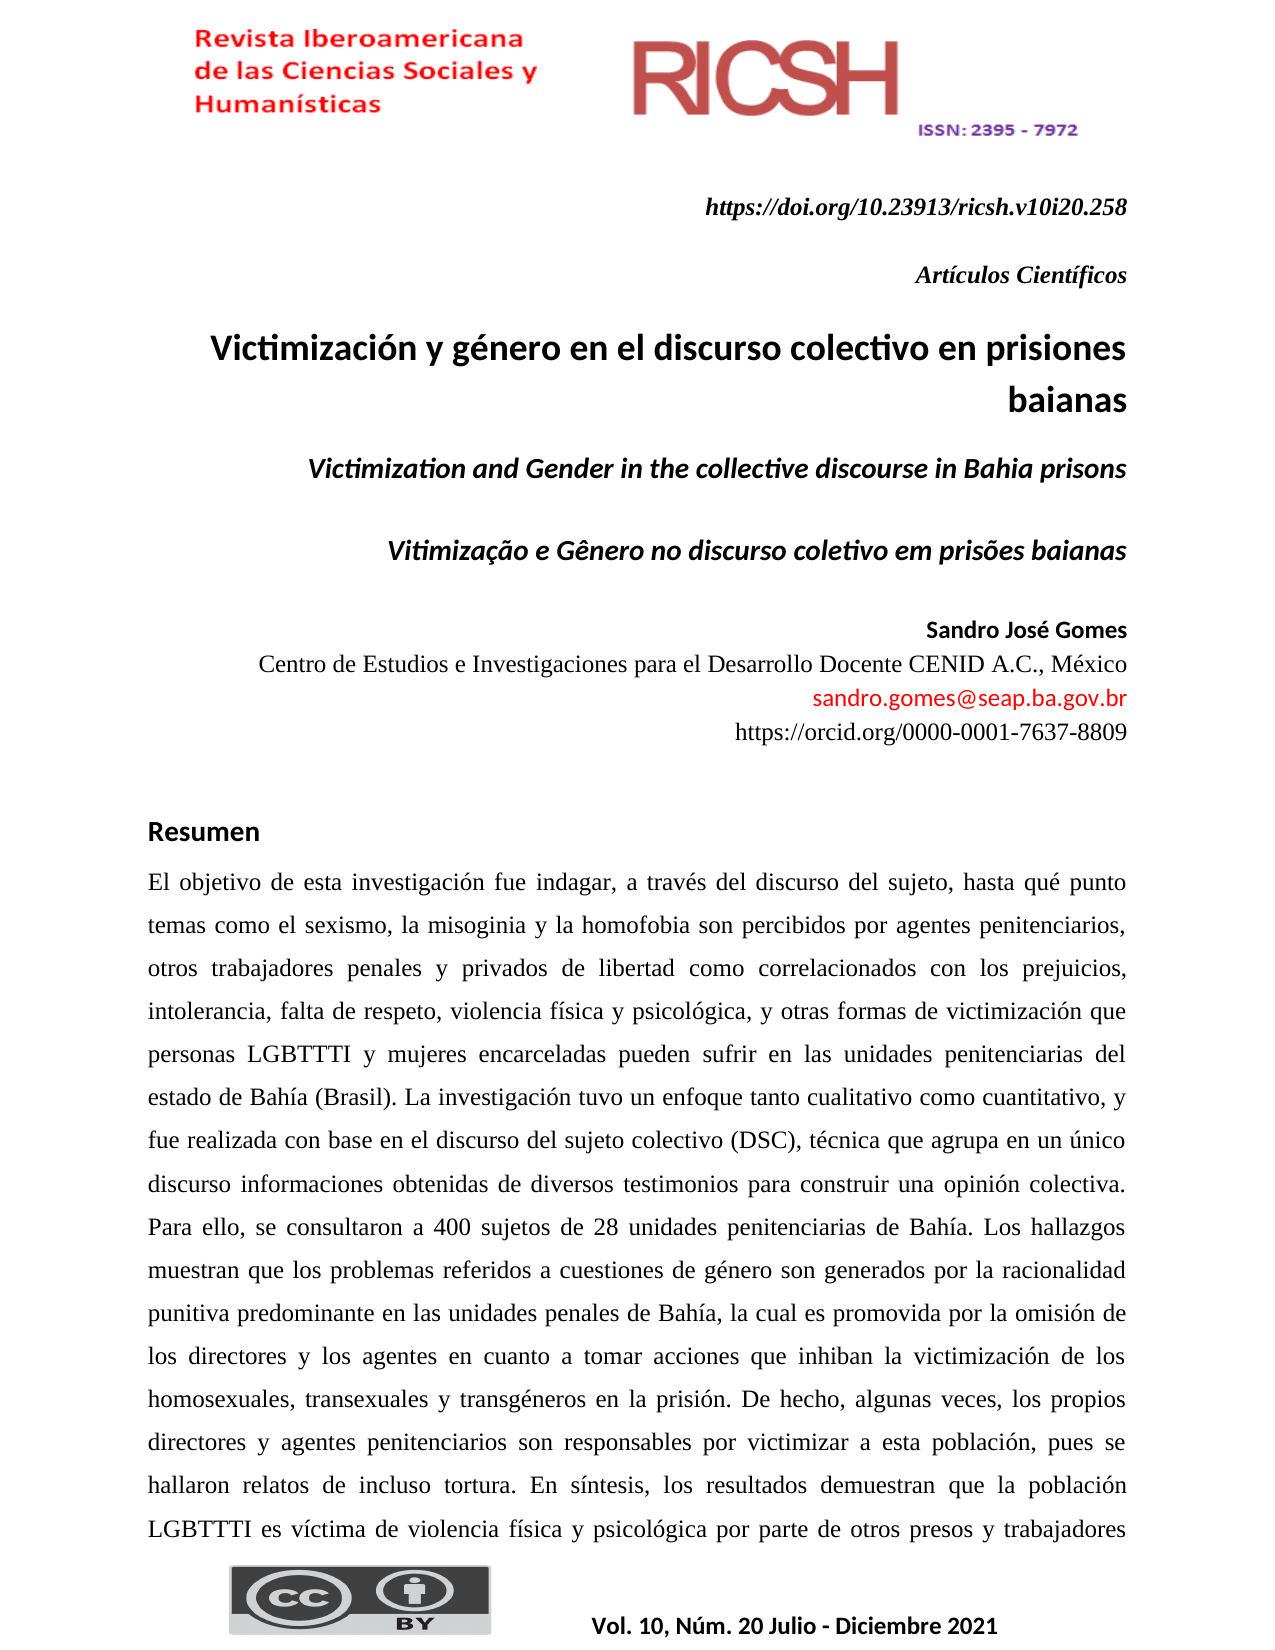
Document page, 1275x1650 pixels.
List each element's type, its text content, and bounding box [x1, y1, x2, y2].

text Artículos Científicos [148, 260, 1127, 288]
text Resumen [148, 813, 1127, 849]
text Victimización y género en el discurso colectivo en prisiones baianas [148, 324, 1127, 422]
text https://doi.org/10.23913/ricsh.v10i20.258 [148, 192, 1127, 220]
text Vitimização e Gênero no discurso coletivo em prisões baianas [148, 532, 1127, 567]
picture [228, 1565, 492, 1635]
text Sandro José Gomes [148, 614, 1127, 644]
text Victimization and Gender in the collective discourse in Bahia prisons [148, 450, 1127, 486]
picture [194, 29, 1081, 138]
text sandro.gomes@seap.ba.gov.br [148, 682, 1127, 712]
text Centro de Estudios e Investigaciones para el Desarrollo Docente CENID A.C., México [148, 649, 1127, 677]
text https://orcid.org/0000-0001-7637-8809 [148, 717, 1127, 746]
